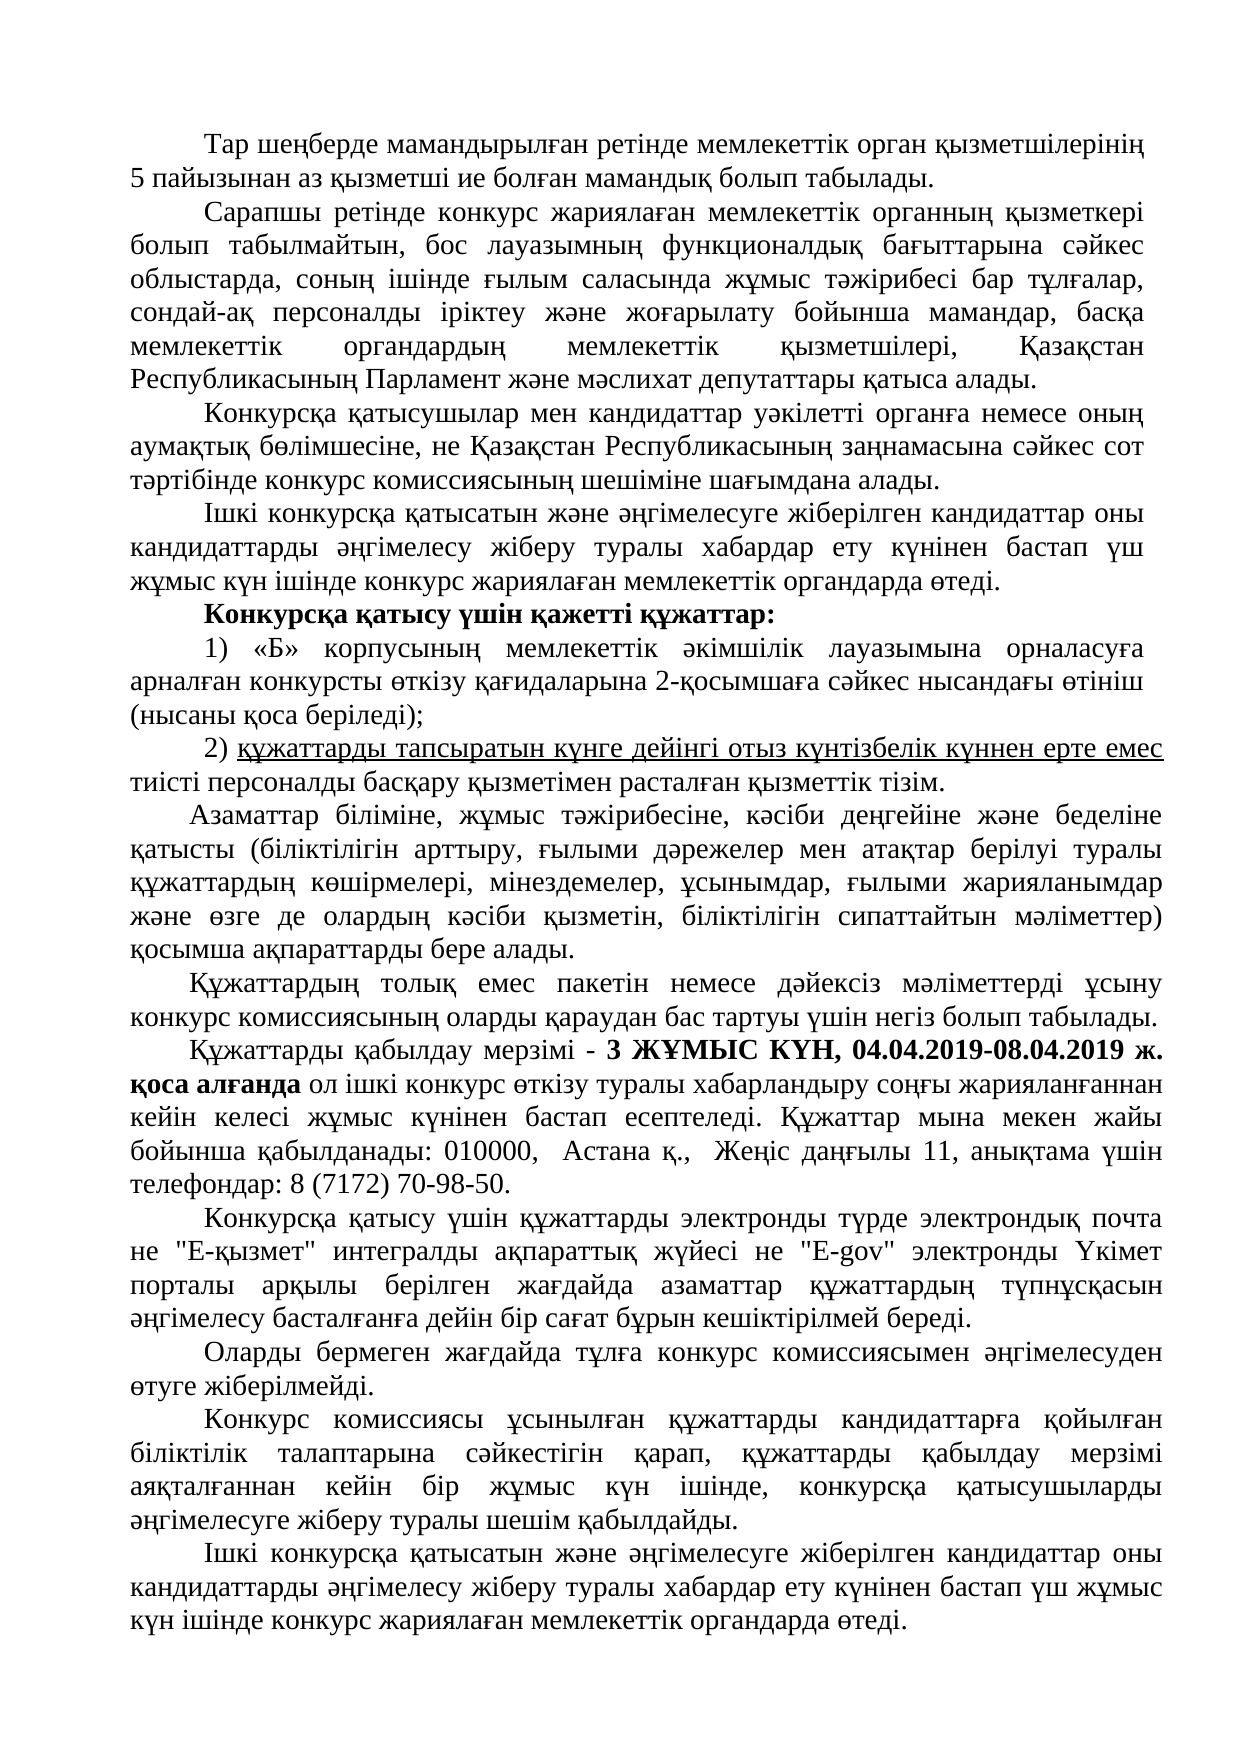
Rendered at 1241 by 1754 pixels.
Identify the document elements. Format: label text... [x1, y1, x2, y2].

text Ішкі конкурсқа қатысатын және әңгімелесуге жіберілген кандидаттар оны кандидаттарды әңгімелесу жіберу туралы хабардар ету күнінен бастап үш жұмыс күн ішінде конкурс жариялаған мемлекеттік органдарда өтеді. [130, 1535, 1163, 1636]
text Тар шеңберде мамандырылған ретінде мемлекеттік орган қызметшілерінің 5 пайызынан аз қызметші ие болған мамандық болып табылады. [130, 127, 1145, 194]
text Конкурсқа қатысу үшін қажетті құжаттар: [130, 596, 1145, 630]
text Құжаттарды қабылдау мерзімі - 3 ЖҰМЫС КҮН, 04.04.2019-08.04.2019 ж. қоса алғанда ол ішкі конкурс өткізу туралы хабарландыру соңғы жарияланғаннан кейін келесі жұмыс күнінен бастап есептеледі. Құжаттар мына мекен жайы бойынша қабылданады: 010000, Астана қ., Жеңіс даңғылы 11, анықтама үшін телефондар: 8 (7172) 70-98-50. [130, 1032, 1163, 1200]
text Конкурсқа қатысу үшін құжаттарды электронды түрде электрондық почта не "Е-қызмет" интегралды ақпараттық жүйесі не "Е-gov" электронды Үкімет порталы арқылы берілген жағдайда азаматтар құжаттардың түпнұсқасын әңгімелесу басталғанға дейін бір сағат бұрын кешіктірілмей береді. [130, 1200, 1163, 1334]
text Азаматтар бiлiмiне, жұмыс тәжiрибесiне, кәсiби деңгейіне және беделіне қатысты (бiлiктiлiгiн арттыру, ғылыми дәрежелер мен атақтар берiлуi туралы құжаттардың көшiрмелерi, мiнездемелер, ұсынымдар, ғылыми жарияланымдар және өзге де олардың кәсіби қызметін, біліктілігін сипаттайтын мәліметтер) қосымша ақпараттарды бере алады. [130, 797, 1163, 965]
text Конкурсқа қатысушылар мен кандидаттар уәкілетті органға немесе оның аумақтық бөлімшесіне, не Қазақстан Республикасының заңнамасына сәйкес сот тәртібінде конкурс комиссиясының шешіміне шағымдана алады. [130, 395, 1145, 496]
text Сарапшы ретінде конкурс жариялаған мемлекеттік органның қызметкері болып табылмайтын, бос лауазымның функционалдық бағыттарына сәйкес облыстарда, соның ішінде ғылым саласында жұмыс тәжірибесі бар тұлғалар, сондай-ақ персоналды іріктеу және жоғарылату бойынша мамандар, басқа мемлекеттік органдардың мемлекеттік қызметшілері, Қазақстан Республикасының Парламент және мәслихат депутаттары қатыса алады. [130, 194, 1145, 395]
text Құжаттардың толық емес пакетін немесе дәйексіз мәліметтерді ұсыну конкурс комиссиясының оларды қараудан бас тартуы үшін негіз болып табылады. [130, 965, 1163, 1032]
text Оларды бермеген жағдайда тұлға конкурс комиссиясымен әңгімелесуден өтуге жіберілмейді. [130, 1334, 1163, 1401]
text 1) «Б» корпусының мемлекеттік әкімшілік лауазымына орналасуға арналған конкурсты өткізу қағидаларына 2-қосымшаға сәйкес нысандағы өтініш (нысаны қоса беріледі); [130, 630, 1145, 730]
text 2) құжаттарды тапсыратын күнге дейінгі отыз күнтізбелік күннен ерте емес тиісті персоналды басқару қызметімен расталған қызметтік тізім. [130, 730, 1163, 797]
text Ішкі конкурсқа қатысатын және әңгімелесуге жіберілген кандидаттар оны кандидаттарды әңгімелесу жіберу туралы хабардар ету күнінен бастап үш жұмыс күн ішінде конкурс жариялаған мемлекеттік органдарда өтеді. [130, 496, 1145, 596]
text Конкурс комиссиясы ұсынылған құжаттарды кандидаттарға қойылған бiлiктiлiк талаптарына сәйкестiгiн қарап, құжаттарды қабылдау мерзімі аяқталғаннан кейін бір жұмыс күн ішінде, конкурсқа қатысушыларды әңгімелесуге жiберу туралы шешiм қабылдайды. [130, 1401, 1163, 1535]
